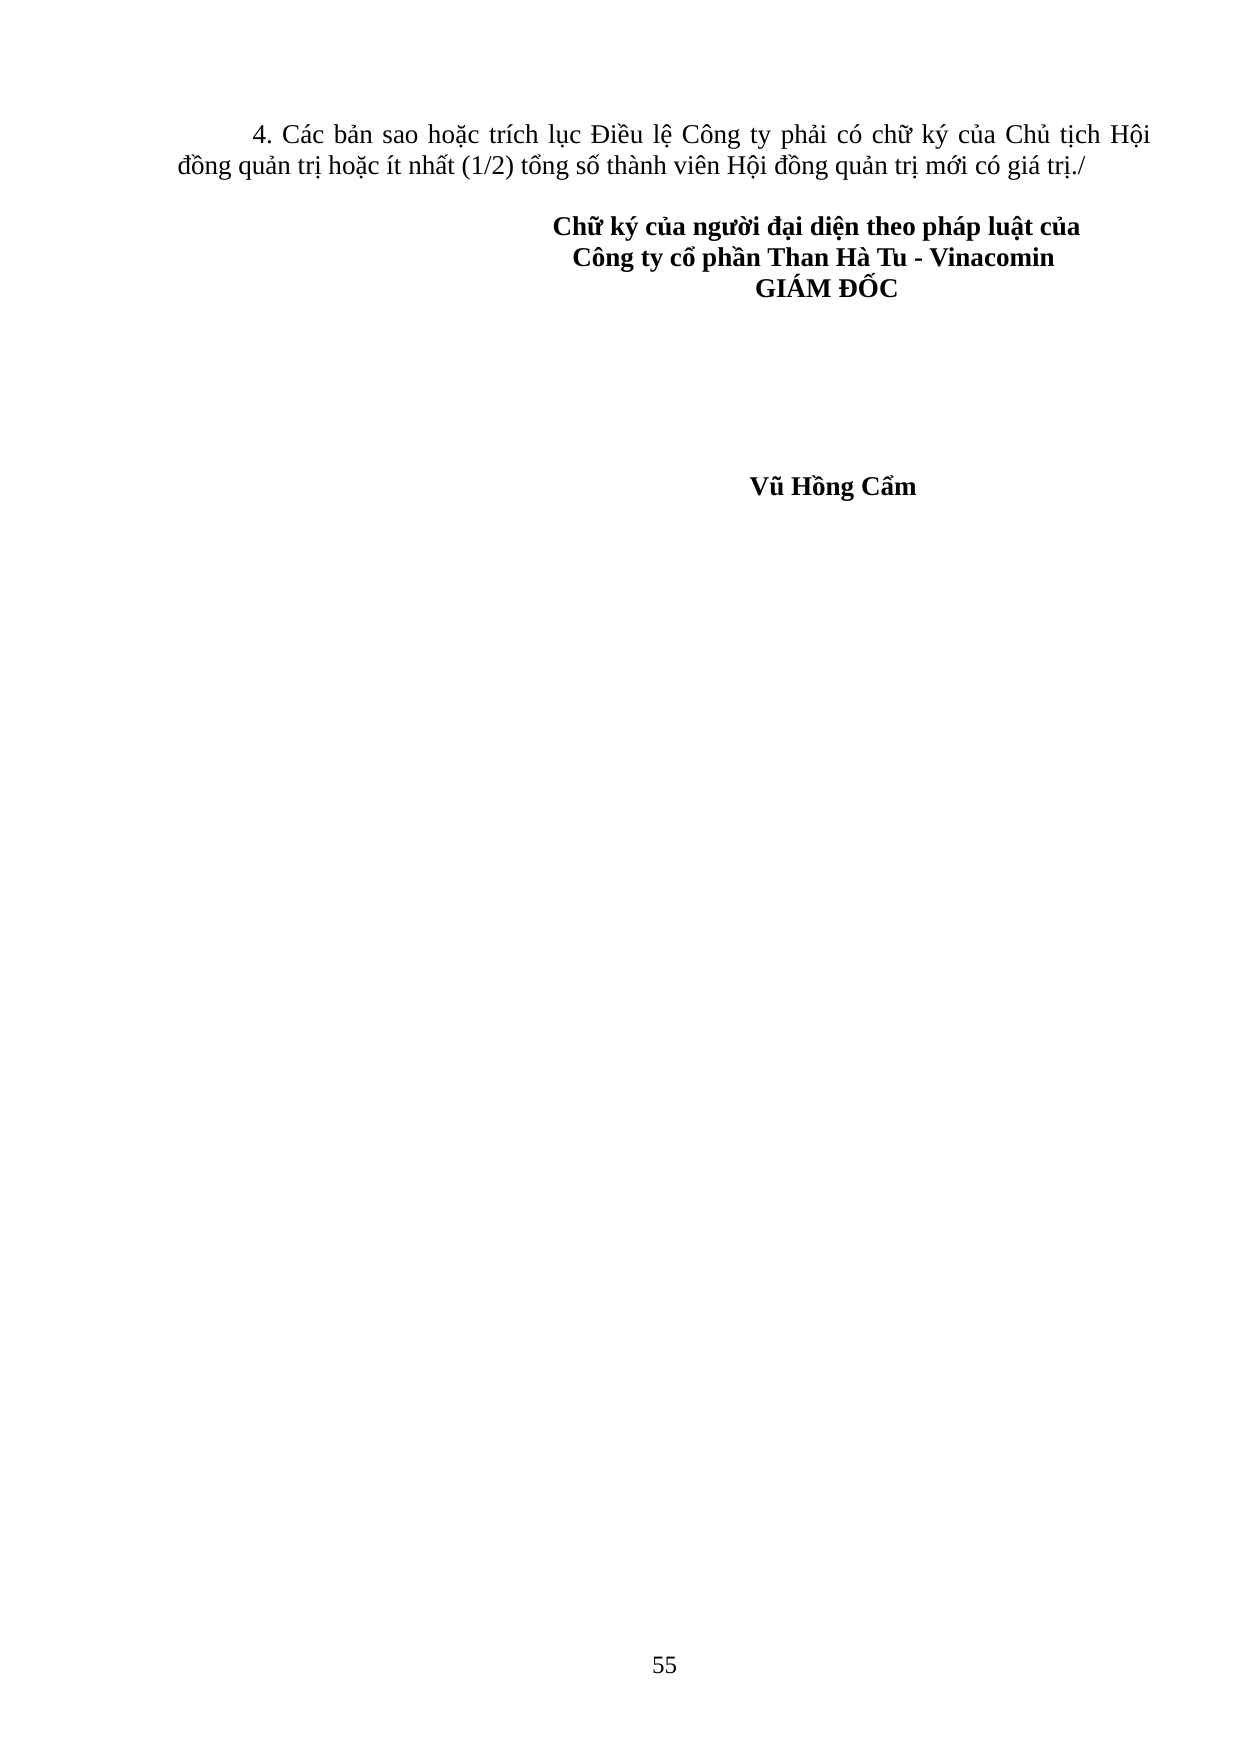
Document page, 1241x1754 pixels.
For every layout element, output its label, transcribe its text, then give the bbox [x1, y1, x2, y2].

text Vũ Hồng Cẩm [627, 470, 1152, 501]
subtitle GIÁM ĐỐC [177, 273, 1152, 304]
subtitle Chữ ký của người đại diện theo pháp luật của [552, 210, 1152, 241]
subtitle Công ty cổ phần Than Hà Tu - Vinacomin [402, 241, 1152, 273]
text 4. Các bản sao hoặc trích lục Điều lệ Công ty phải có chữ ký của Chủ tịch Hội đồng quản trị hoặc ít nhất (1/2) tổng số thành viên Hội đồng quản trị mới có giá trị./ [177, 118, 1152, 180]
